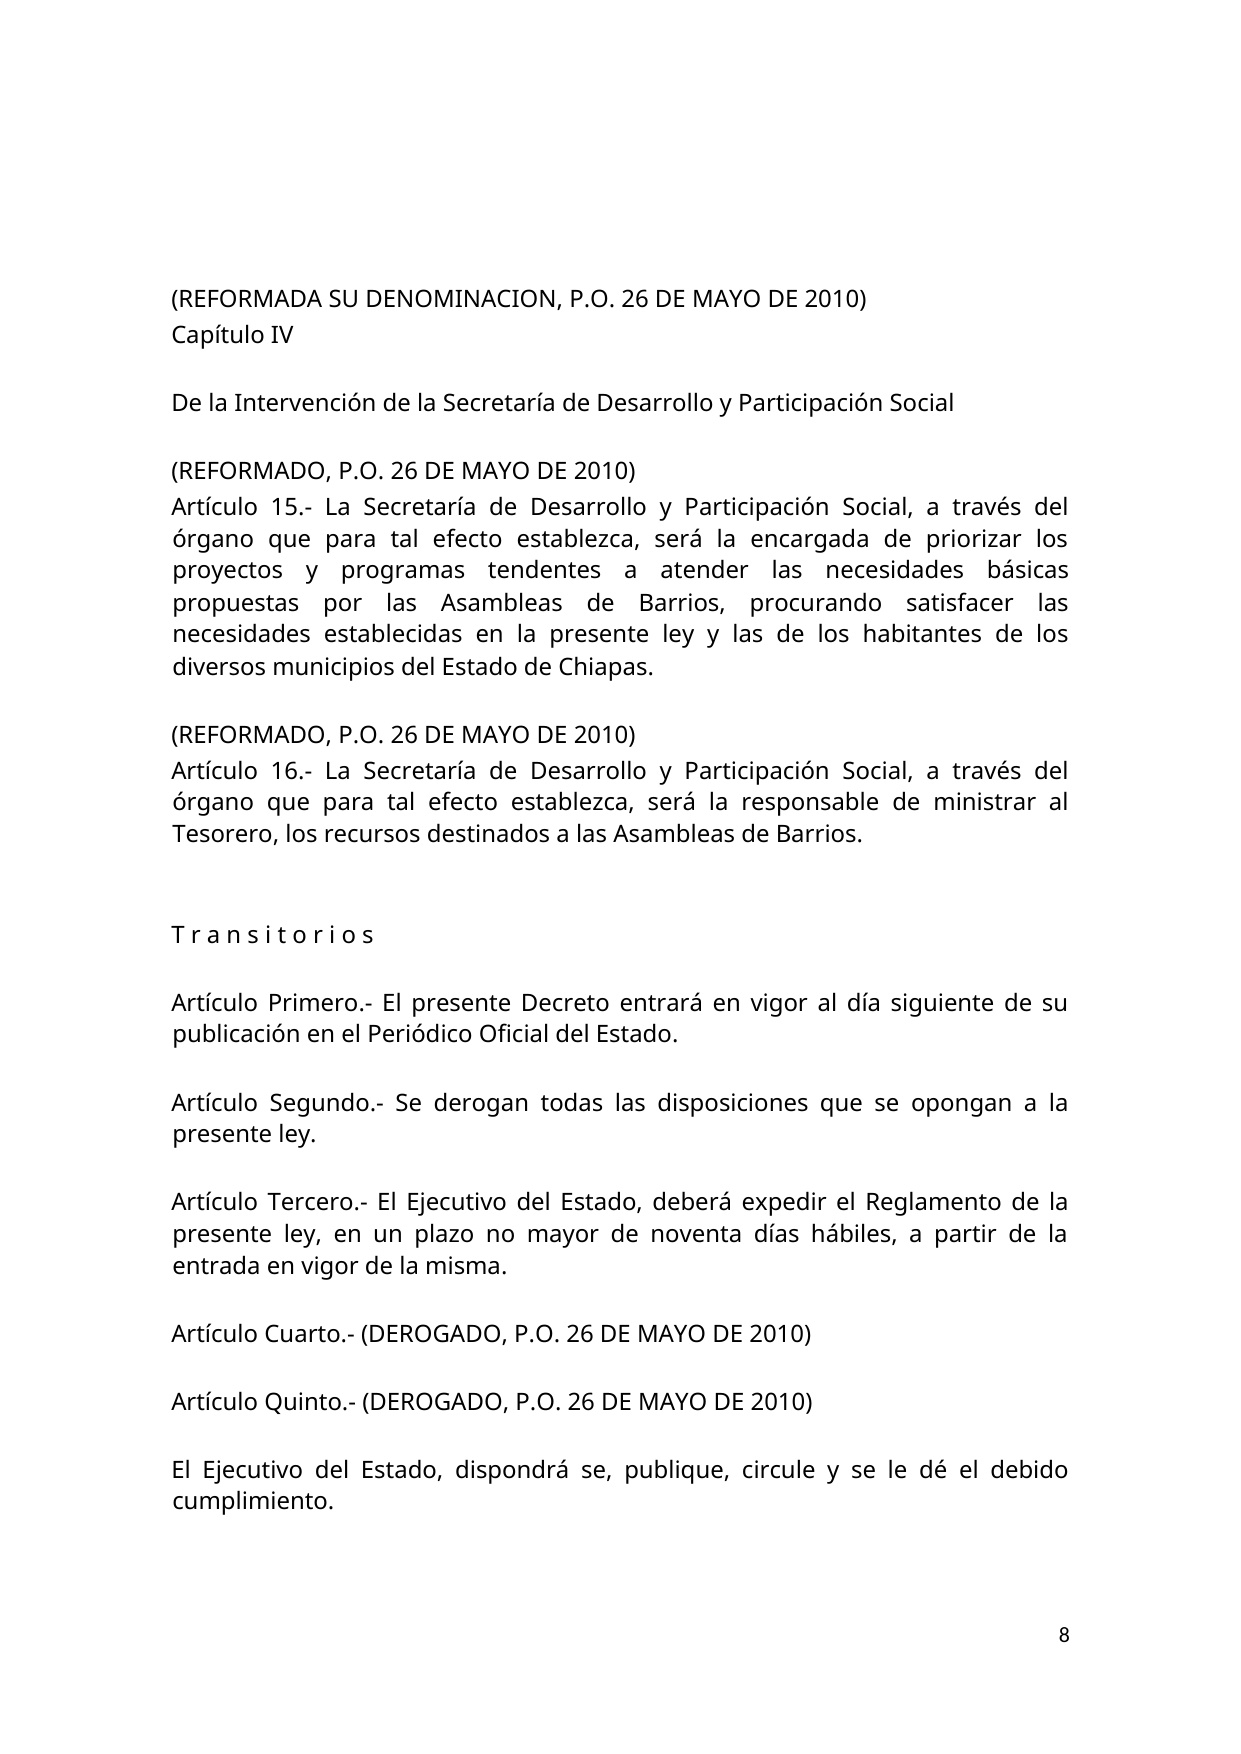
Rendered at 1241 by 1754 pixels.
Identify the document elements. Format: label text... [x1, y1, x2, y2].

text Artículo Segundo.- Se derogan todas las disposiciones que se opongan a la presente ley. [171, 1086, 1070, 1149]
text (REFORMADA SU DENOMINACION, P.O. 26 DE MAYO DE 2010) [171, 282, 1070, 314]
text Artículo 15.- La Secretaría de Desarrollo y Participación Social, a través del órgano que para tal efecto establezca, será la encargada de priorizar los proyectos y programas tendentes a atender las necesidades básicas propuestas por las Asambleas de Barrios, procurando satisfacer las necesidades establecidas en la presente ley y las de los habitantes de los diversos municipios del Estado de Chiapas. [171, 490, 1070, 682]
text Artículo Quinto.- (DEROGADO, P.O. 26 DE MAYO DE 2010) [171, 1385, 1070, 1417]
text Artículo Primero.- El presente Decreto entrará en vigor al día siguiente de su publicación en el Periódico Oficial del Estado. [171, 986, 1070, 1049]
text T r a n s i t o r i o s [171, 918, 1070, 949]
text Artículo Cuarto.- (DEROGADO, P.O. 26 DE MAYO DE 2010) [171, 1317, 1070, 1349]
text Artículo Tercero.- El Ejecutivo del Estado, deberá expedir el Reglamento de la presente ley, en un plazo no mayor de noventa días hábiles, a partir de la entrada en vigor de la misma. [171, 1185, 1070, 1281]
text Capítulo IV [171, 318, 1070, 350]
text De la Intervención de la Secretaría de Desarrollo y Participación Social [171, 386, 1070, 418]
text El Ejecutivo del Estado, dispondrá se, publique, circule y se le dé el debido cumplimiento. [171, 1453, 1070, 1517]
text Artículo 16.- La Secretaría de Desarrollo y Participación Social, a través del órgano que para tal efecto establezca, será la responsable de ministrar al Tesorero, los recursos destinados a las Asambleas de Barrios. [171, 754, 1070, 850]
text (REFORMADO, P.O. 26 DE MAYO DE 2010) [171, 454, 1070, 486]
text (REFORMADO, P.O. 26 DE MAYO DE 2010) [171, 718, 1070, 750]
